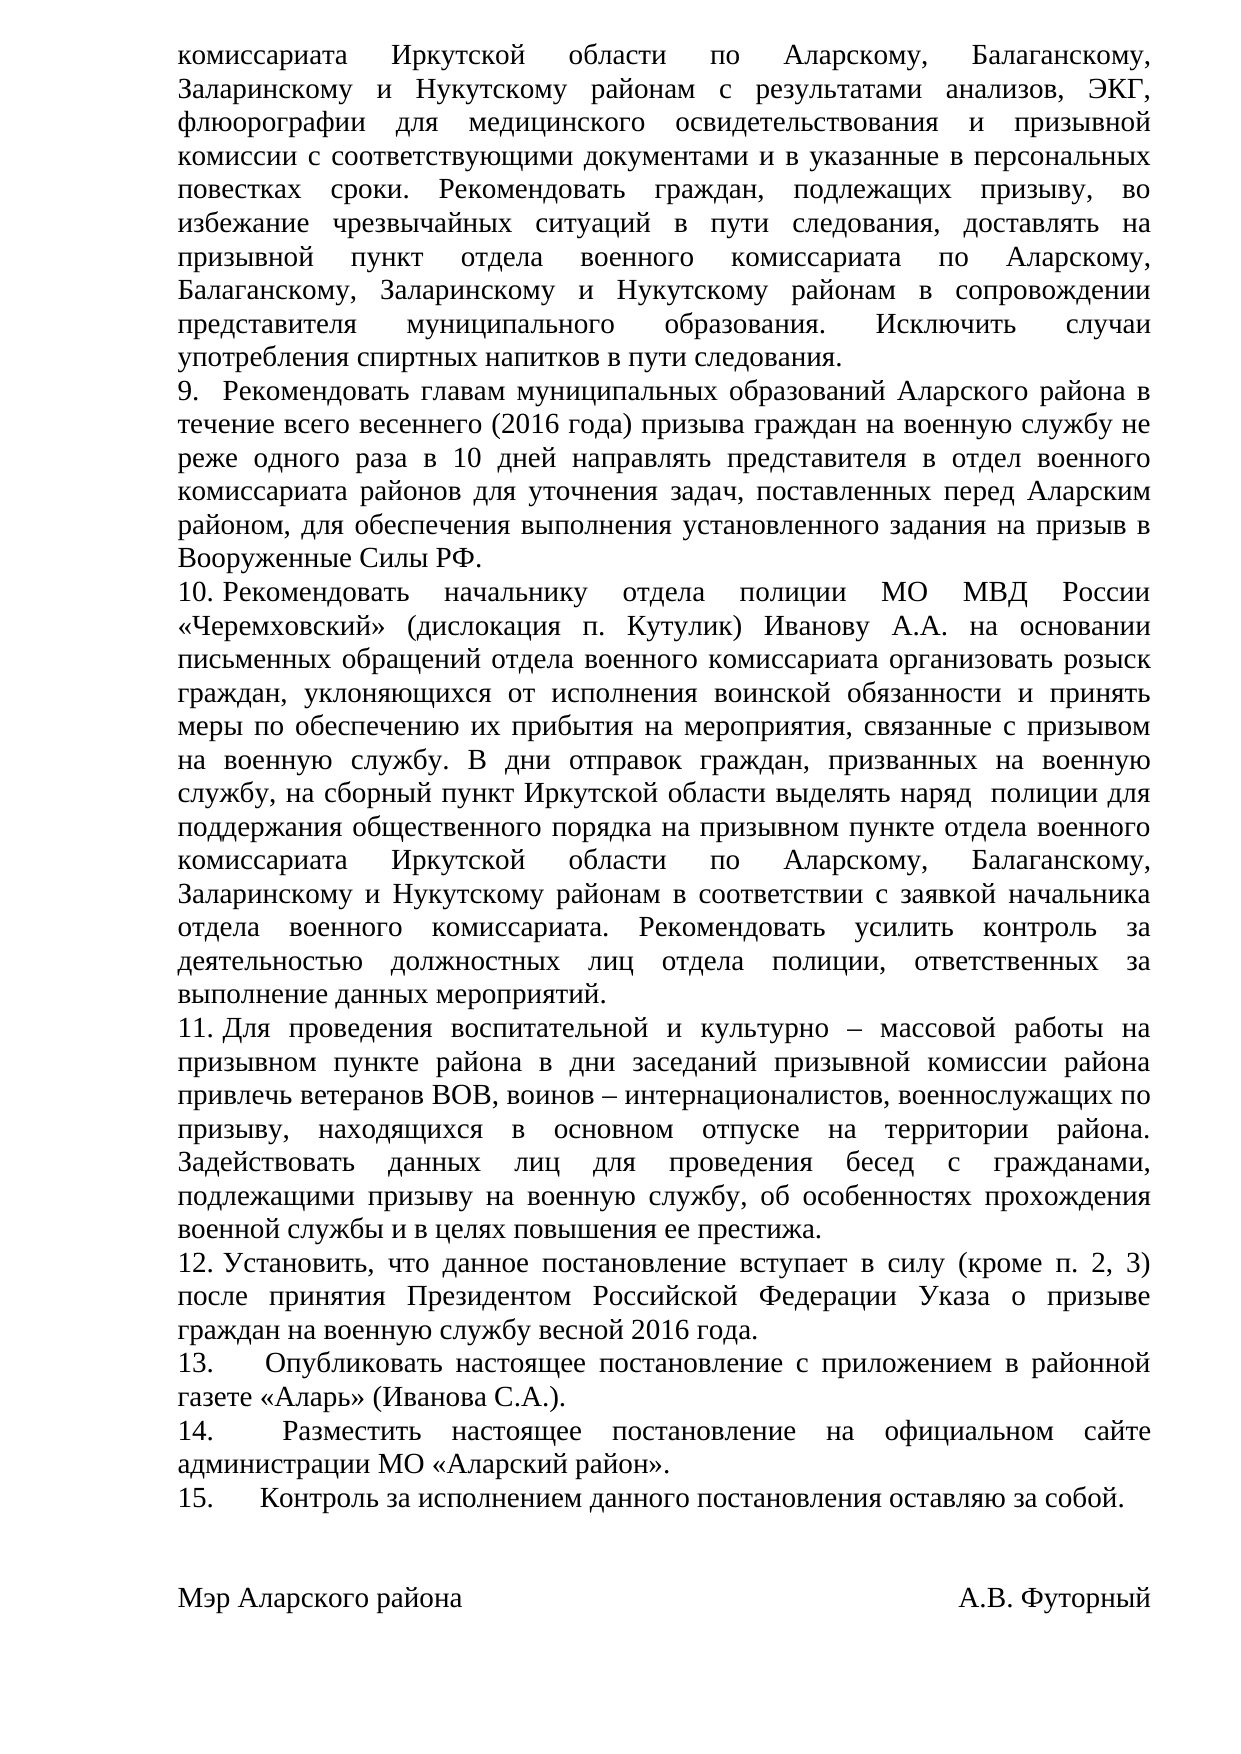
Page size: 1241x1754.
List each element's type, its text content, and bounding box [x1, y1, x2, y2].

list Контроль за исполнением данного постановления оставляю за собой. [177, 1480, 1152, 1513]
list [177, 37, 1152, 373]
list Установить, что данное постановление вступает в силу (кроме п. 2, 3) после принятия Президентом Российской Федерации Указа о призыве граждан на военную службу весной 2016 года. [177, 1245, 1152, 1346]
list Разместить настоящее постановление на официальном сайте администрации МО «Аларский район». [177, 1413, 1152, 1480]
list Опубликовать настоящее постановление с приложением в районной газете «Аларь» (Иванова С.А.). [177, 1346, 1152, 1413]
list Для проведения воспитательной и культурно – массовой работы на призывном пункте района в дни заседаний призывной комиссии района привлечь ветеранов ВОВ, воинов – интернационалистов, военнослужащих по призыву, находящихся в основном отпуске на территории района. Задействовать данных лиц для проведения бесед с гражданами, подлежащими призыву на военную службу, об особенностях прохождения военной службы и в целях повышения ее престижа. [177, 1010, 1152, 1245]
list Рекомендовать главам муниципальных образований Аларского района в течение всего весеннего (2016 года) призыва граждан на военную службу не реже одного раза в 10 дней направлять представителя в отдел военного комиссариата районов для уточнения задач, поставленных перед Аларским районом, для обеспечения выполнения установленного задания на призыв в Вооруженные Силы РФ. [177, 373, 1152, 574]
list Рекомендовать начальнику отдела полиции МО МВД России «Черемховский» (дислокация п. Кутулик) Иванову А.А. на основании письменных обращений отдела военного комиссариата организовать розыск граждан, уклоняющихся от исполнения воинской обязанности и принять меры по обеспечению их прибытия на мероприятия, связанные с призывом на военную службу. В дни отправок граждан, призванных на военную службу, на сборный пункт Иркутской области выделять наряд полиции для поддержания общественного порядка на призывном пункте отдела военного комиссариата Иркутской области по Аларскому, Балаганскому, Заларинскому и Нукутскому районам в соответствии с заявкой начальника отдела военного комиссариата. Рекомендовать усилить контроль за деятельностью должностных лиц отдела полиции, ответственных за выполнение данных мероприятий. [177, 574, 1152, 1010]
text Мэр Аларского района А.В. Футорный [177, 1580, 1152, 1614]
